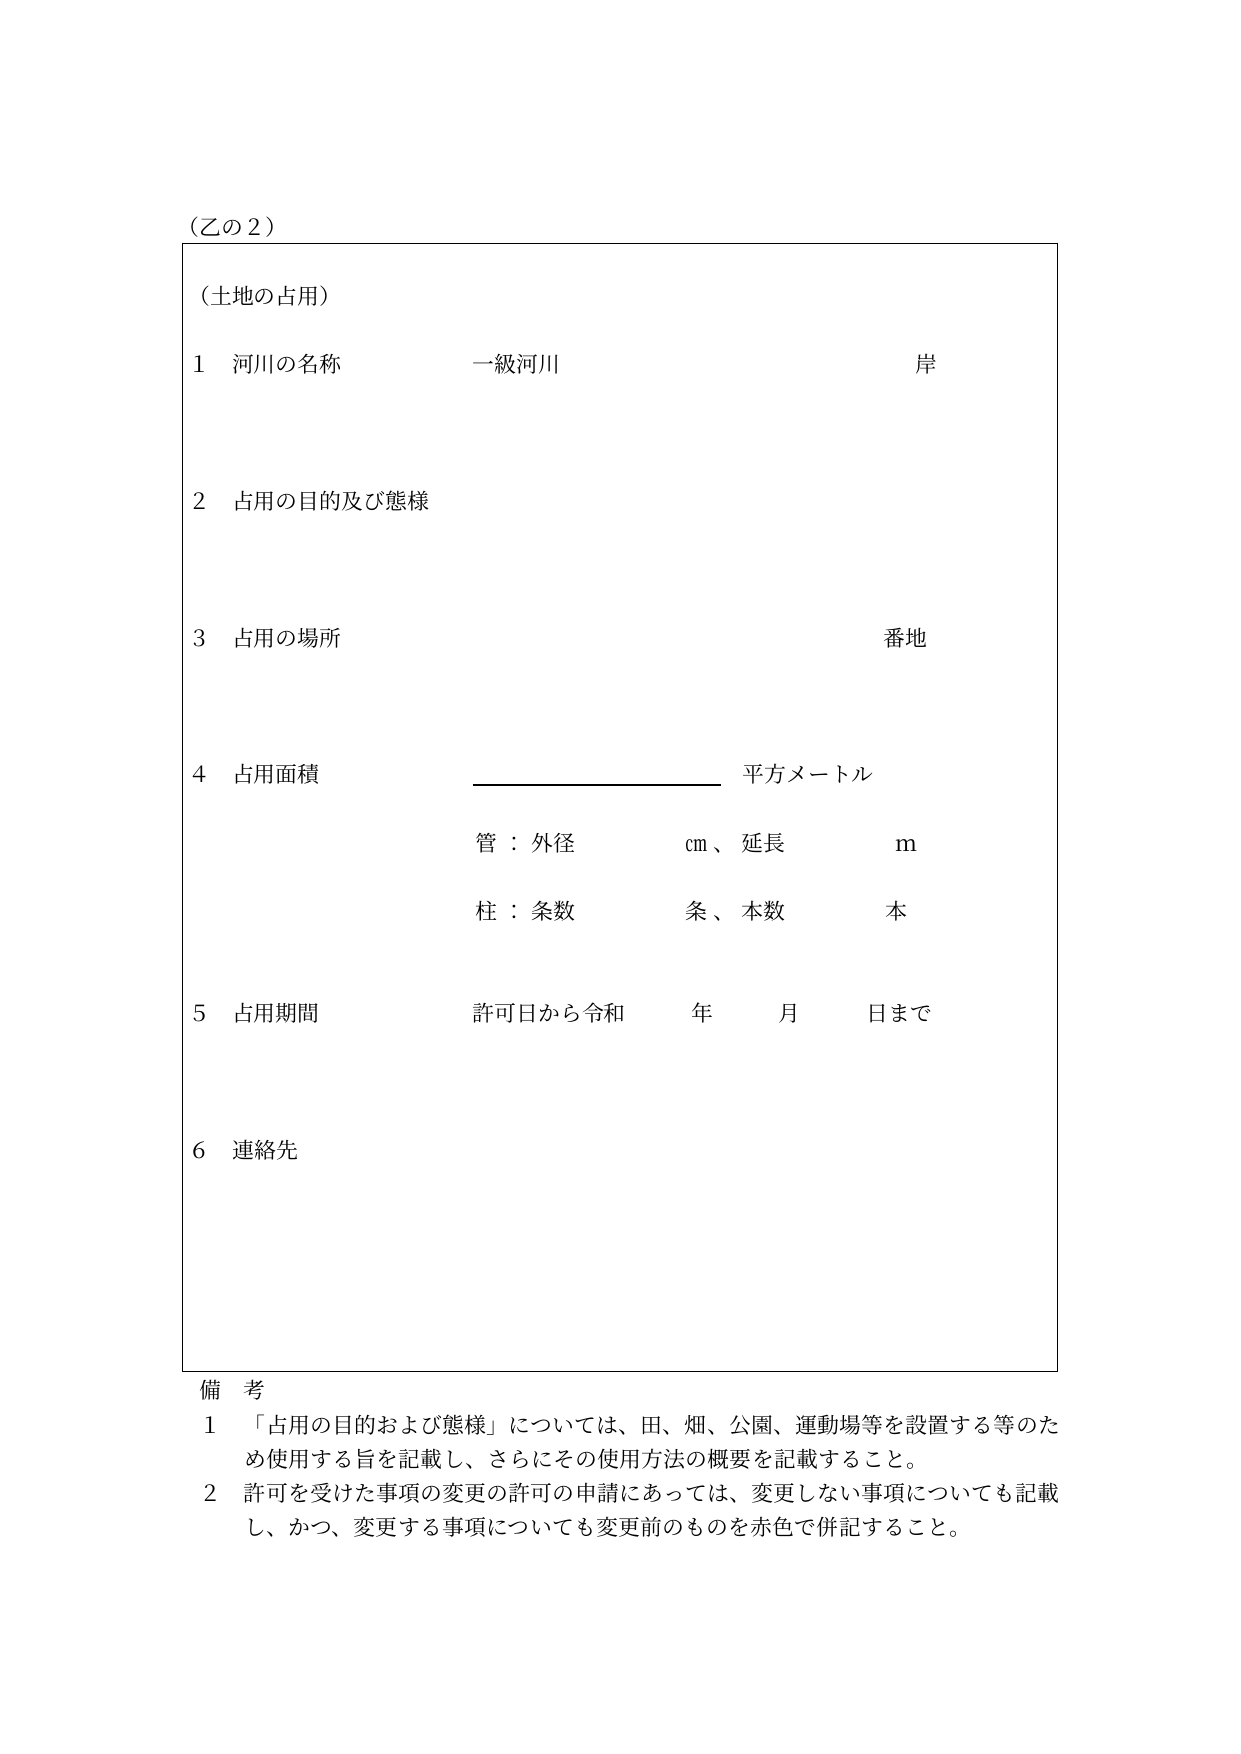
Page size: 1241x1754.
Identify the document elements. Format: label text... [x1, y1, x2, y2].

text （乙の２） [177, 208, 1063, 243]
text ２ 許可を受けた事項の変更の許可の申請にあっては、変更しない事項についても記載し、かつ、変更する事項についても変更前のものを赤色で併記すること。 [199, 1475, 1063, 1543]
text １ 「占用の目的および態様」については、田、畑、公園、運動場等を設置する等のため使用する旨を記載し、さらにその使用方法の概要を記載すること。 [199, 1406, 1063, 1475]
text 備 考 [177, 1372, 1063, 1406]
table_header （土地の占用） １ 河川の名称 一級河川 岸 ２ 占用の目的及び態様 ３ 占用の場所 番地 ４ 占用面積 平方メートル 管 ： 外径 ㎝ 、 延長 ｍ 柱 ： 条数 条 、 本数 本 ５ 占用期間 許可日から令和 年 月 日まで ６ 連絡先 [183, 244, 1057, 1371]
